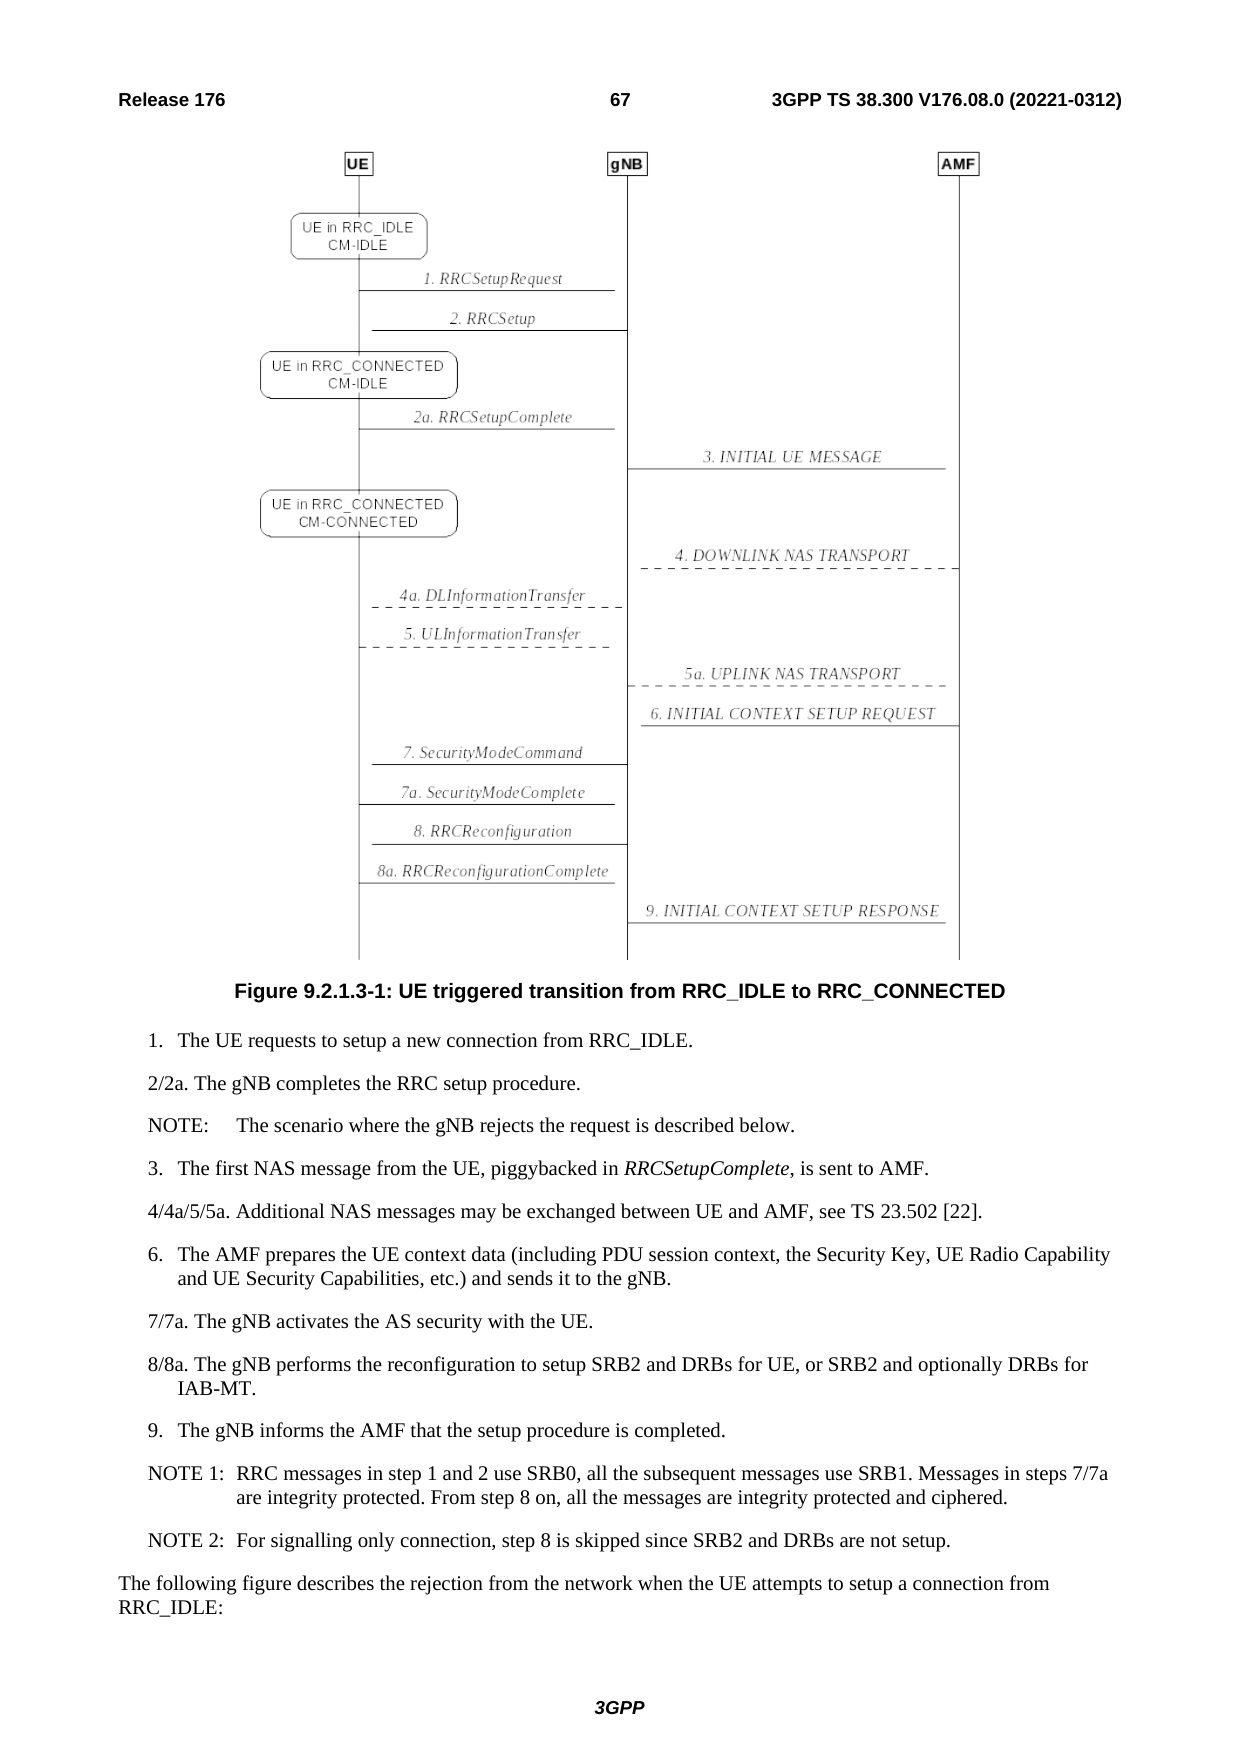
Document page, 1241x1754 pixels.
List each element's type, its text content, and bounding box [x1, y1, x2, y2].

text 8/8a. The gNB performs the reconfiguration to setup SRB2 and DRBs for UE, or SRB2 and optionally DRBs for IAB-MT. [148, 1351, 1122, 1399]
text 9. The gNB informs the AMF that the setup procedure is completed. [148, 1418, 1122, 1442]
text The following figure describes the rejection from the network when the UE attempts to setup a connection from RRC_IDLE: [118, 1571, 1122, 1619]
text NOTE 2: For signalling only connection, step 8 is skipped since SRB2 and DRBs are not setup. [148, 1528, 1122, 1552]
text NOTE: The scenario where the gNB rejects the request is described below. [148, 1113, 1122, 1137]
text 2/2a. The gNB completes the RRC setup procedure. [148, 1071, 1122, 1094]
text 7/7a. The gNB activates the AS security with the UE. [148, 1309, 1122, 1333]
text 6. The AMF prepares the UE context data (including PDU session context, the Security Key, UE Radio Capability and UE Security Capabilities, etc.) and sends it to the gNB. [148, 1242, 1122, 1290]
text 3. The first NAS message from the UE, piggybacked in RRCSetupComplete, is sent to AMF. [148, 1156, 1122, 1180]
text Figure 9.2.1.3-1: UE triggered transition from RRC_IDLE to RRC_CONNECTED [118, 979, 1122, 1003]
text NOTE 1: RRC messages in step 1 and 2 use SRB0, all the subsequent messages use SRB1. Messages in steps 7/7a are integrity protected. From step 8 on, all the messages are integrity protected and ciphered. [148, 1461, 1122, 1509]
text 1. The UE requests to setup a new connection from RRC_IDLE. [148, 1028, 1122, 1052]
text 4/4a/5/5a. Additional NAS messages may be exchanged between UE and AMF, see TS 23.502 [22]. [148, 1199, 1122, 1223]
